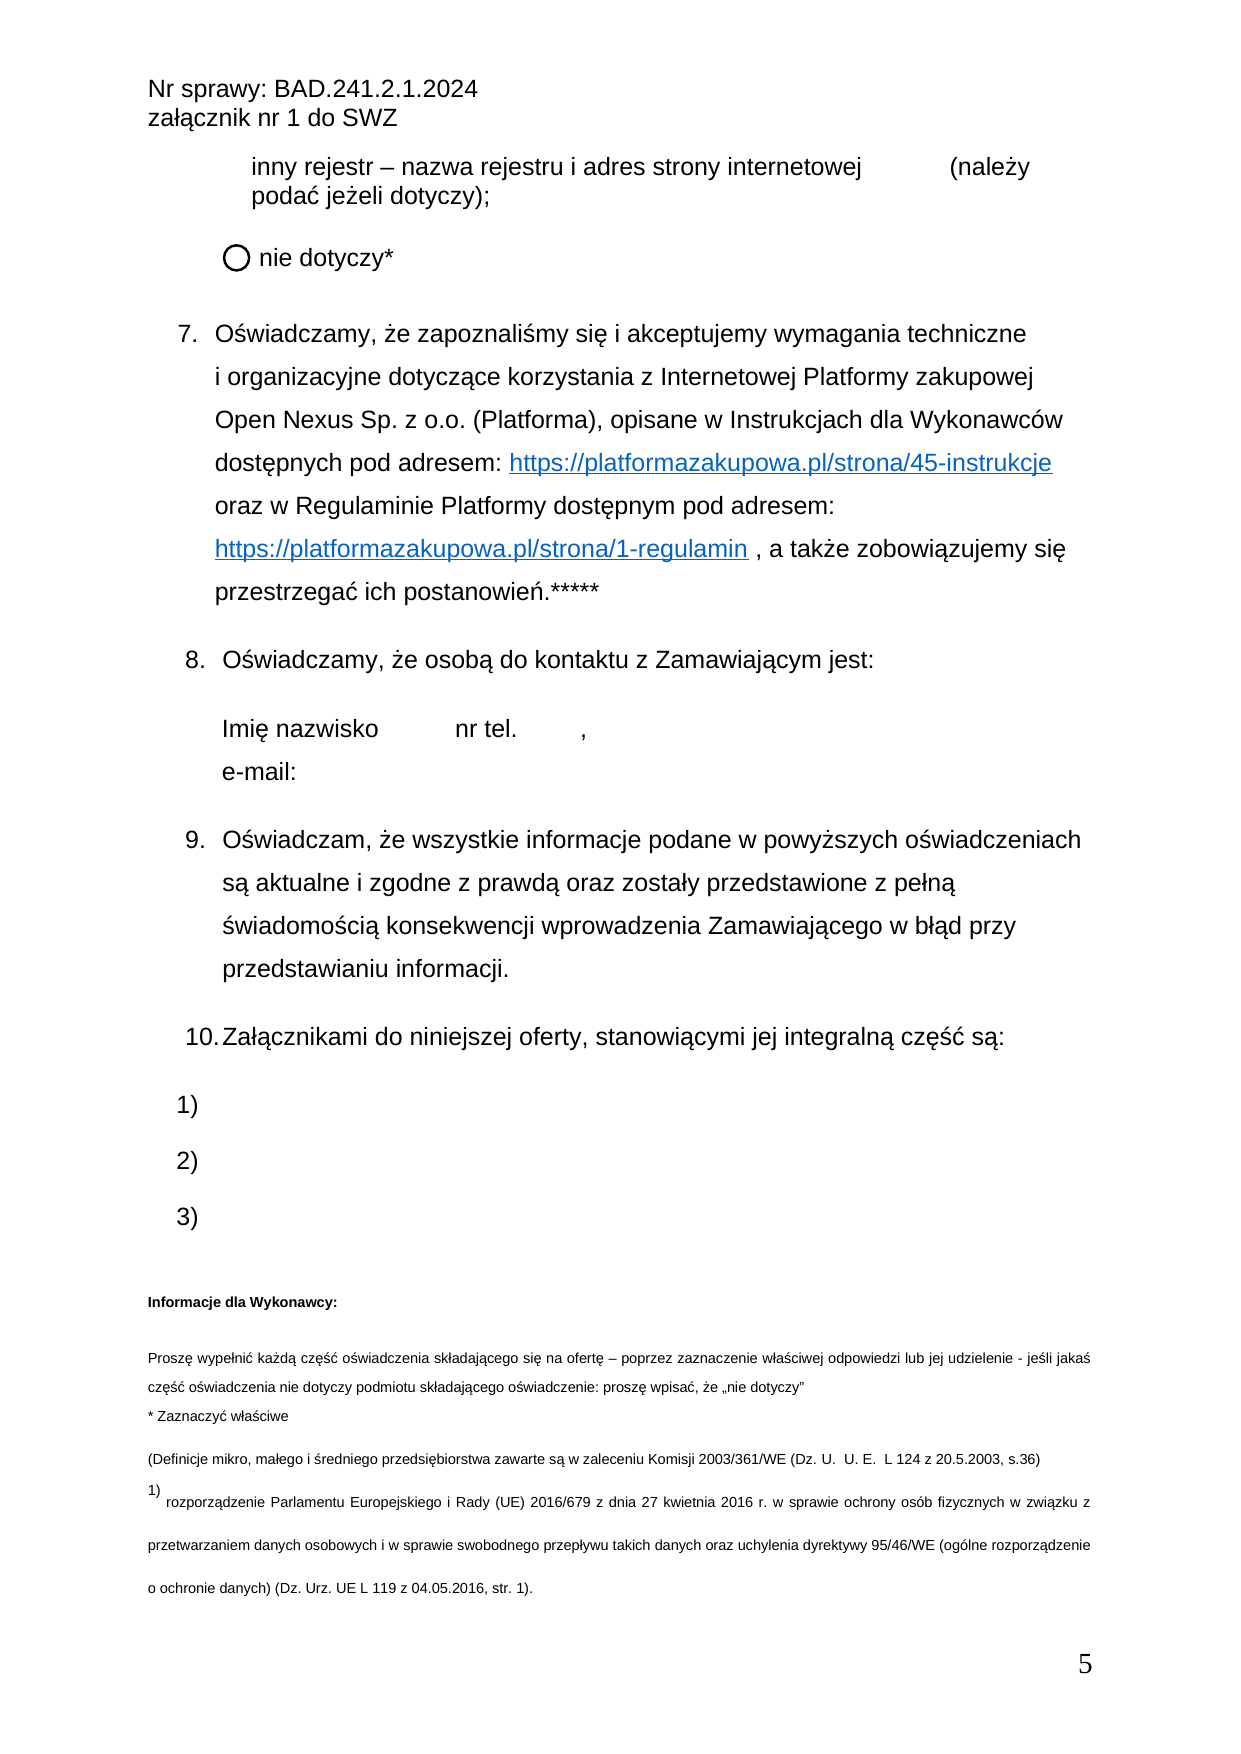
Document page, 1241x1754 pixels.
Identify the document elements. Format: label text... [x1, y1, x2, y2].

text e-mail: [162, 757, 1092, 786]
text Imię nazwisko nr tel. , [222, 714, 1092, 742]
text Informacje dla Wykonawcy: [148, 1282, 1092, 1311]
list Oświadczamy, że osobą do kontaktu z Zamawiającym jest: [185, 646, 1092, 674]
text (Definicje mikro, małego i średniego przedsiębiorstwa zawarte są w zaleceniu Komisji 2003/361/WE (Dz. U. U. E. L 124 z 20.5.2003, s.36) [148, 1439, 1092, 1467]
text * Zaznaczyć właściwe [148, 1396, 1092, 1424]
list Załącznikami do niniejszej oferty, stanowiącymi jej integralną część są: [185, 1022, 1092, 1051]
list Oświadczam, że wszystkie informacje podane w powyższych oświadczeniach są aktualne i zgodne z prawdą oraz zostały przedstawione z pełną świadomością konsekwencji wprowadzenia Zamawiającego w błąd przy przedstawianiu informacji. [185, 825, 1092, 983]
text Proszę wypełnić każdą część oświadczenia składającego się na ofertę – poprzez zaznaczenie właściwej odpowiedzi lub jej udzielenie - jeśli jakaś część oświadczenia nie dotyczy podmiotu składającego oświadczenie: proszę wpisać, że „nie dotyczy” [148, 1338, 1092, 1396]
text 1) rozporządzenie Parlamentu Europejskiego i Rady (UE) 2016/679 z dnia 27 kwietnia 2016 r. w sprawie ochrony osób fizycznych w związku z przetwarzaniem danych osobowych i w sprawie swobodnego przepływu takich danych oraz uchylenia dyrektywy 95/46/WE (ogólne rozporządzenie o ochronie danych) (Dz. Urz. UE L 119 z 04.05.2016, str. 1). [148, 1482, 1092, 1597]
list Oświadczamy, że zapoznaliśmy się i akceptujemy wymagania techniczne i organizacyjne dotyczące korzystania z Internetowej Platformy zakupowej Open Nexus Sp. z o.o. (Platforma), opisane w Instrukcjach dla Wykonawców dostępnych pod adresem: https://platformazakupowa.pl/strona/45-instrukcje oraz w Regulaminie Platformy dostępnym pod adresem: https://platformazakupowa.pl/strona/1-regulamin , a także zobowiązujemy się przestrzegać ich postanowień.***** [177, 319, 1092, 606]
text inny rejestr – nazwa rejestru i adres strony internetowej (należy podać jeżeli dotyczy); [251, 148, 1092, 210]
